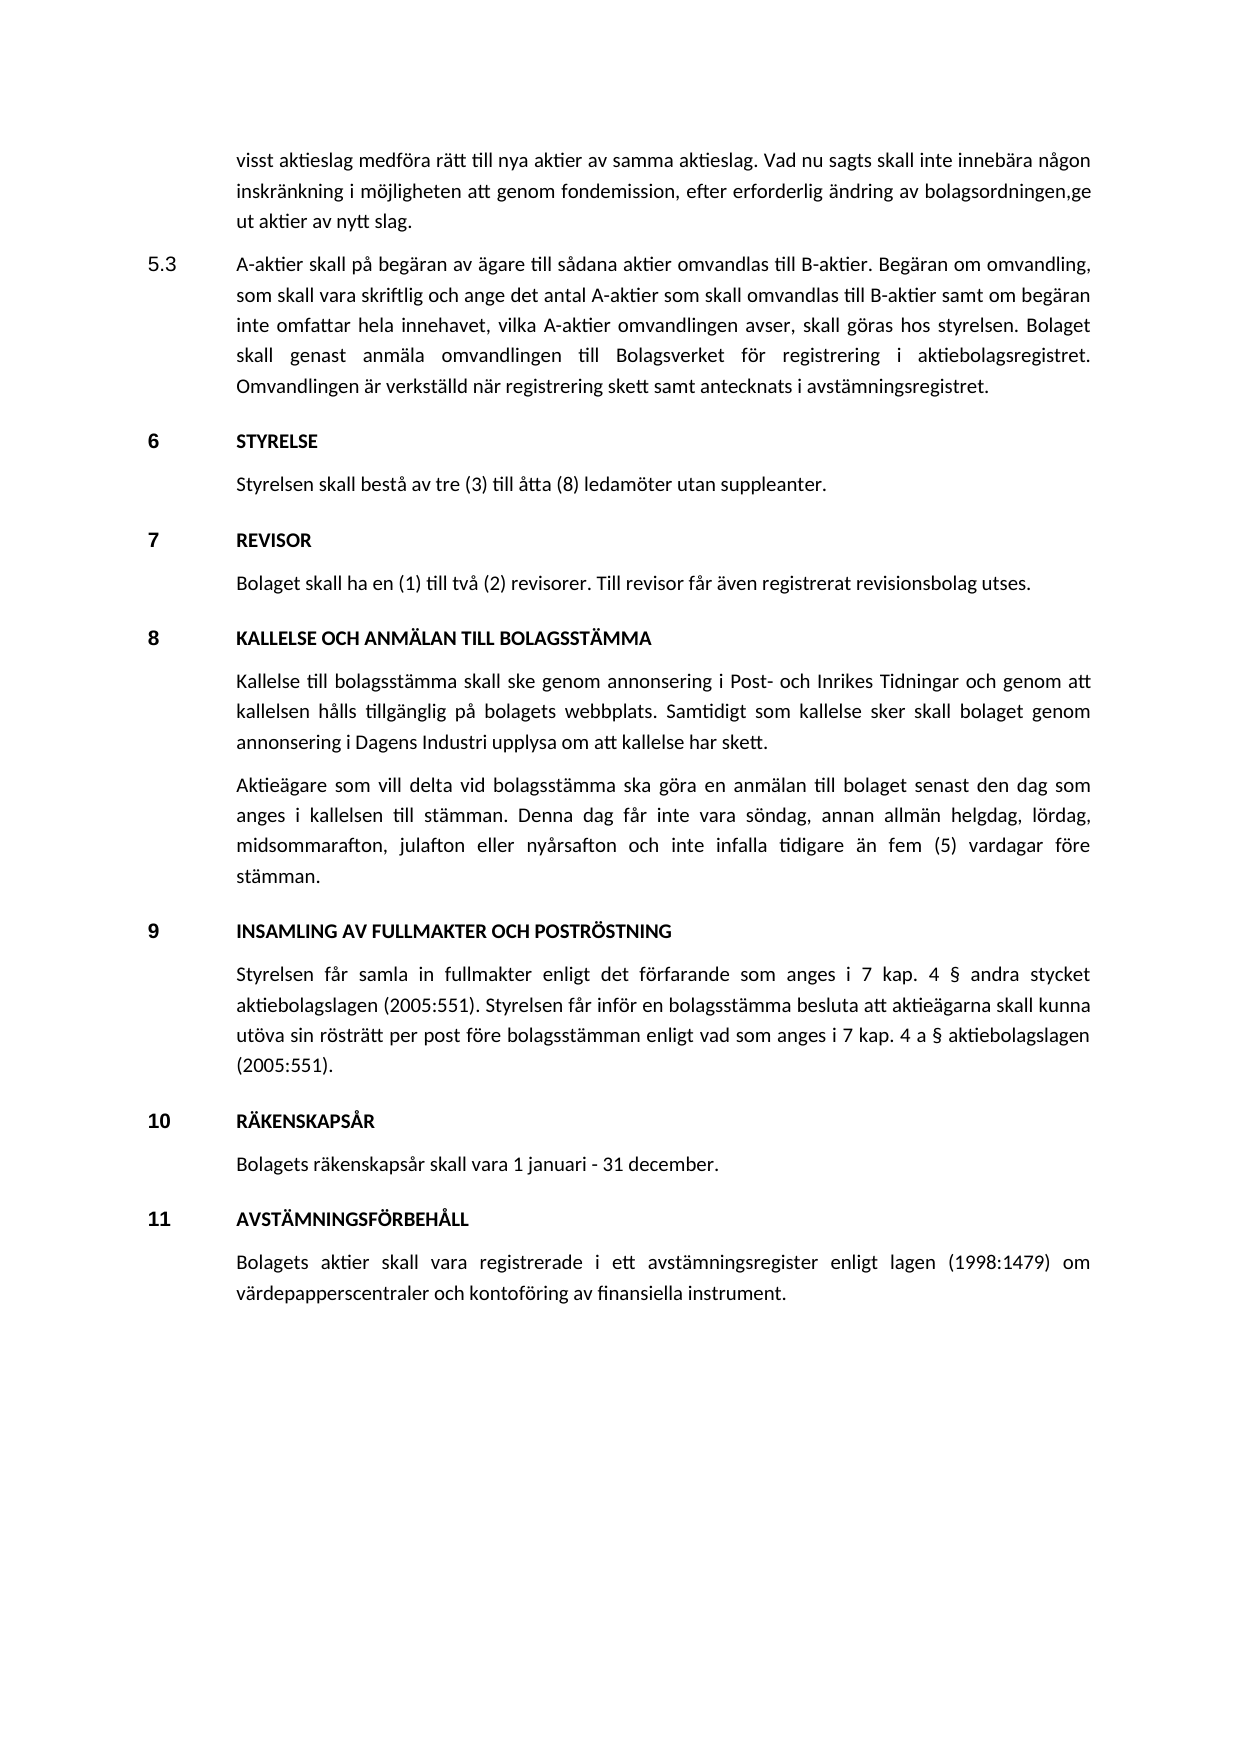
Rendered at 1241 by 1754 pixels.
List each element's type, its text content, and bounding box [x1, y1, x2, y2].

text Bolagets räkenskapsår skall vara 1 januari - 31 december. [236, 1151, 1093, 1176]
text Styrelsen får samla in fullmakter enligt det förfarande som anges i 7 kap. 4 § andra stycket aktiebolagslagen (2005:551). Styrelsen får inför en bolagsstämma besluta att aktieägarna skall kunna utöva sin rösträtt per post före bolagsstämman enligt vad som anges i 7 kap. 4 a § aktiebolagslagen (2005:551). [236, 961, 1093, 1078]
text Bolagets aktier skall vara registrerade i ett avstämningsregister enligt lagen (1998:1479) om värdepapperscentraler och kontoföring av finansiella instrument. [236, 1249, 1093, 1305]
subtitle revisor [148, 527, 1093, 552]
subtitle INSAMLING AV FULLMAKTER oCH POSTRÖSTNING [148, 918, 1093, 944]
subtitle styrelse [148, 428, 1093, 454]
subtitle Räkenskapsår [148, 1108, 1093, 1133]
text A-aktier skall på begäran av ägare till sådana aktier omvandlas till B-aktier. Begäran om omvandling, som skall vara skriftlig och ange det antal A-aktier som skall omvandlas till B-aktier samt om begäran inte omfattar hela innehavet, vilka A-aktier omvandlingen avser, skall göras hos styrelsen. Bolaget skall genast anmäla omvandlingen till Bolagsverket för registrering i aktiebolagsregistret. Omvandlingen är verkställd när registrering skett samt antecknats i avstämningsregistret. [148, 251, 1093, 398]
text Styrelsen skall bestå av tre (3) till åtta (8) ledamöter utan suppleanter. [236, 471, 1093, 497]
text Kallelse till bolagsstämma skall ske genom annonsering i Post- och Inrikes Tidningar och genom att kallelsen hålls tillgänglig på bolagets webbplats. Samtidigt som kallelse sker skall bolaget genom annonsering i Dagens Industri upplysa om att kallelse har skett. [236, 668, 1093, 754]
text Bolaget skall ha en (1) till två (2) revisorer. Till revisor får även registrerat revisionsbolag utses. [236, 570, 1093, 595]
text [236, 148, 1093, 234]
text Aktieägare som vill delta vid bolagsstämma ska göra en anmälan till bolaget senast den dag som anges i kallelsen till stämman. Denna dag får inte vara söndag, annan allmän helgdag, lördag, midsommarafton, julafton eller nyårsafton och inte infalla tidigare än fem (5) vardagar före stämman. [236, 772, 1093, 888]
subtitle Avstämningsförbehåll [148, 1206, 1093, 1232]
subtitle Kallelse och anmälan till bolagsstämma [148, 625, 1093, 651]
